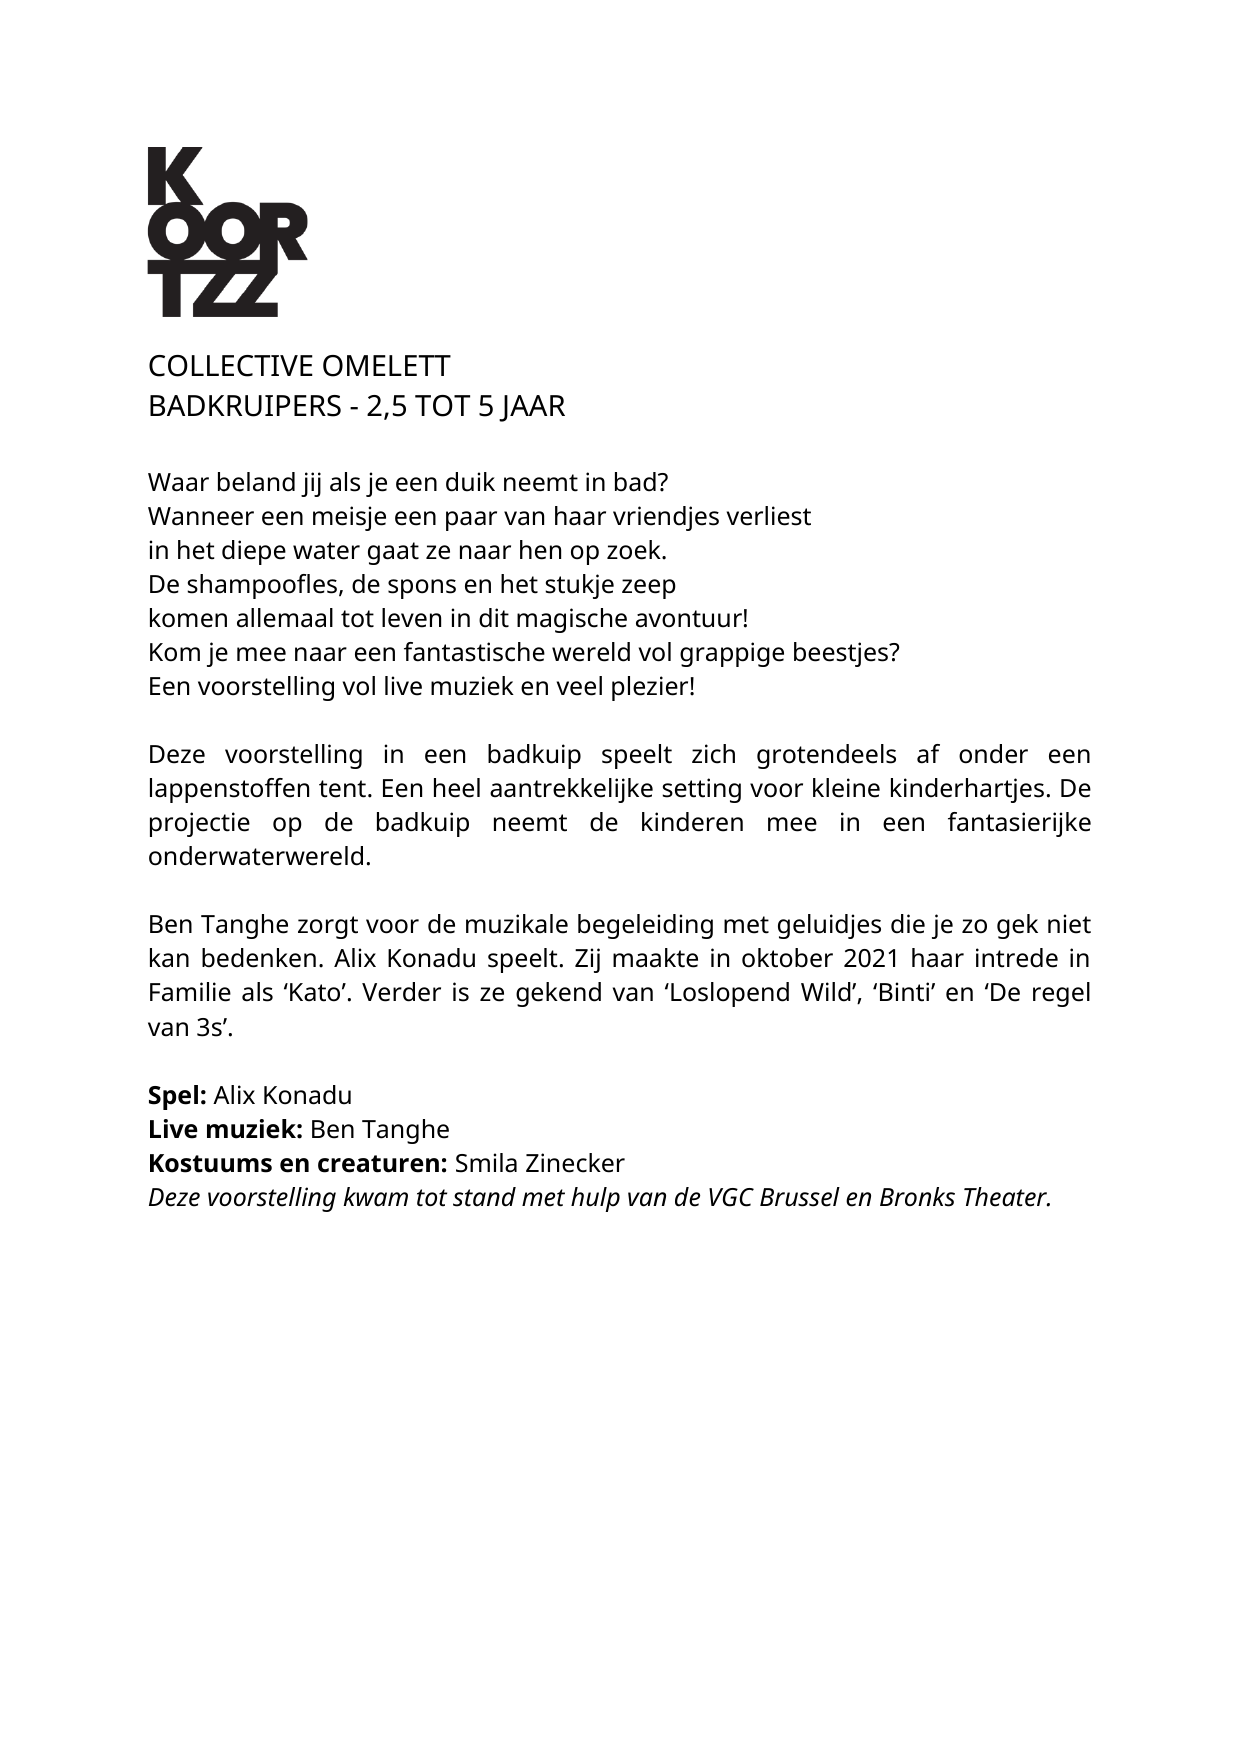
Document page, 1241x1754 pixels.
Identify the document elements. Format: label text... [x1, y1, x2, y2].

text Spel: Alix Konadu Live muziek: Ben Tanghe Kostuums en creaturen: Smila Zinecker [148, 1077, 1093, 1179]
text De shampoofles, de spons en het stukje zeep [148, 566, 1093, 600]
text COLLECTIVE OMELETT [148, 345, 1093, 385]
text Deze voorstelling in een badkuip speelt zich grotendeels af onder een lappenstoffen tent. Een heel aantrekkelijke setting voor kleine kinderhartjes. De projectie op de badkuip neemt de kinderen mee in een fantasierijke onderwaterwereld. [148, 737, 1093, 873]
text komen allemaal tot leven in dit magische avontuur! [148, 600, 1093, 634]
text Wanneer een meisje een paar van haar vriendjes verliest [148, 498, 1093, 532]
text BADKRUIPERS - 2,5 TOT 5 JAAR [148, 385, 1093, 424]
text Ben Tanghe zorgt voor de muzikale begeleiding met geluidjes die je zo gek niet kan bedenken. Alix Konadu speelt. Zij maakte in oktober 2021 haar intrede in Familie als ‘Kato’. Verder is ze gekend van ‘Loslopend Wild’, ‘Binti’ en ‘De regel van 3s’. [148, 907, 1093, 1043]
picture [147, 147, 308, 317]
text Deze voorstelling kwam tot stand met hulp van de VGC Brussel en Bronks Theater. [148, 1179, 1093, 1213]
text in het diepe water gaat ze naar hen op zoek. [148, 532, 1093, 566]
text Kom je mee naar een fantastische wereld vol grappige beestjes? [148, 634, 1093, 668]
text Waar beland jij als je een duik neemt in bad? [148, 464, 1093, 498]
text Een voorstelling vol live muziek en veel plezier! [148, 668, 1093, 703]
